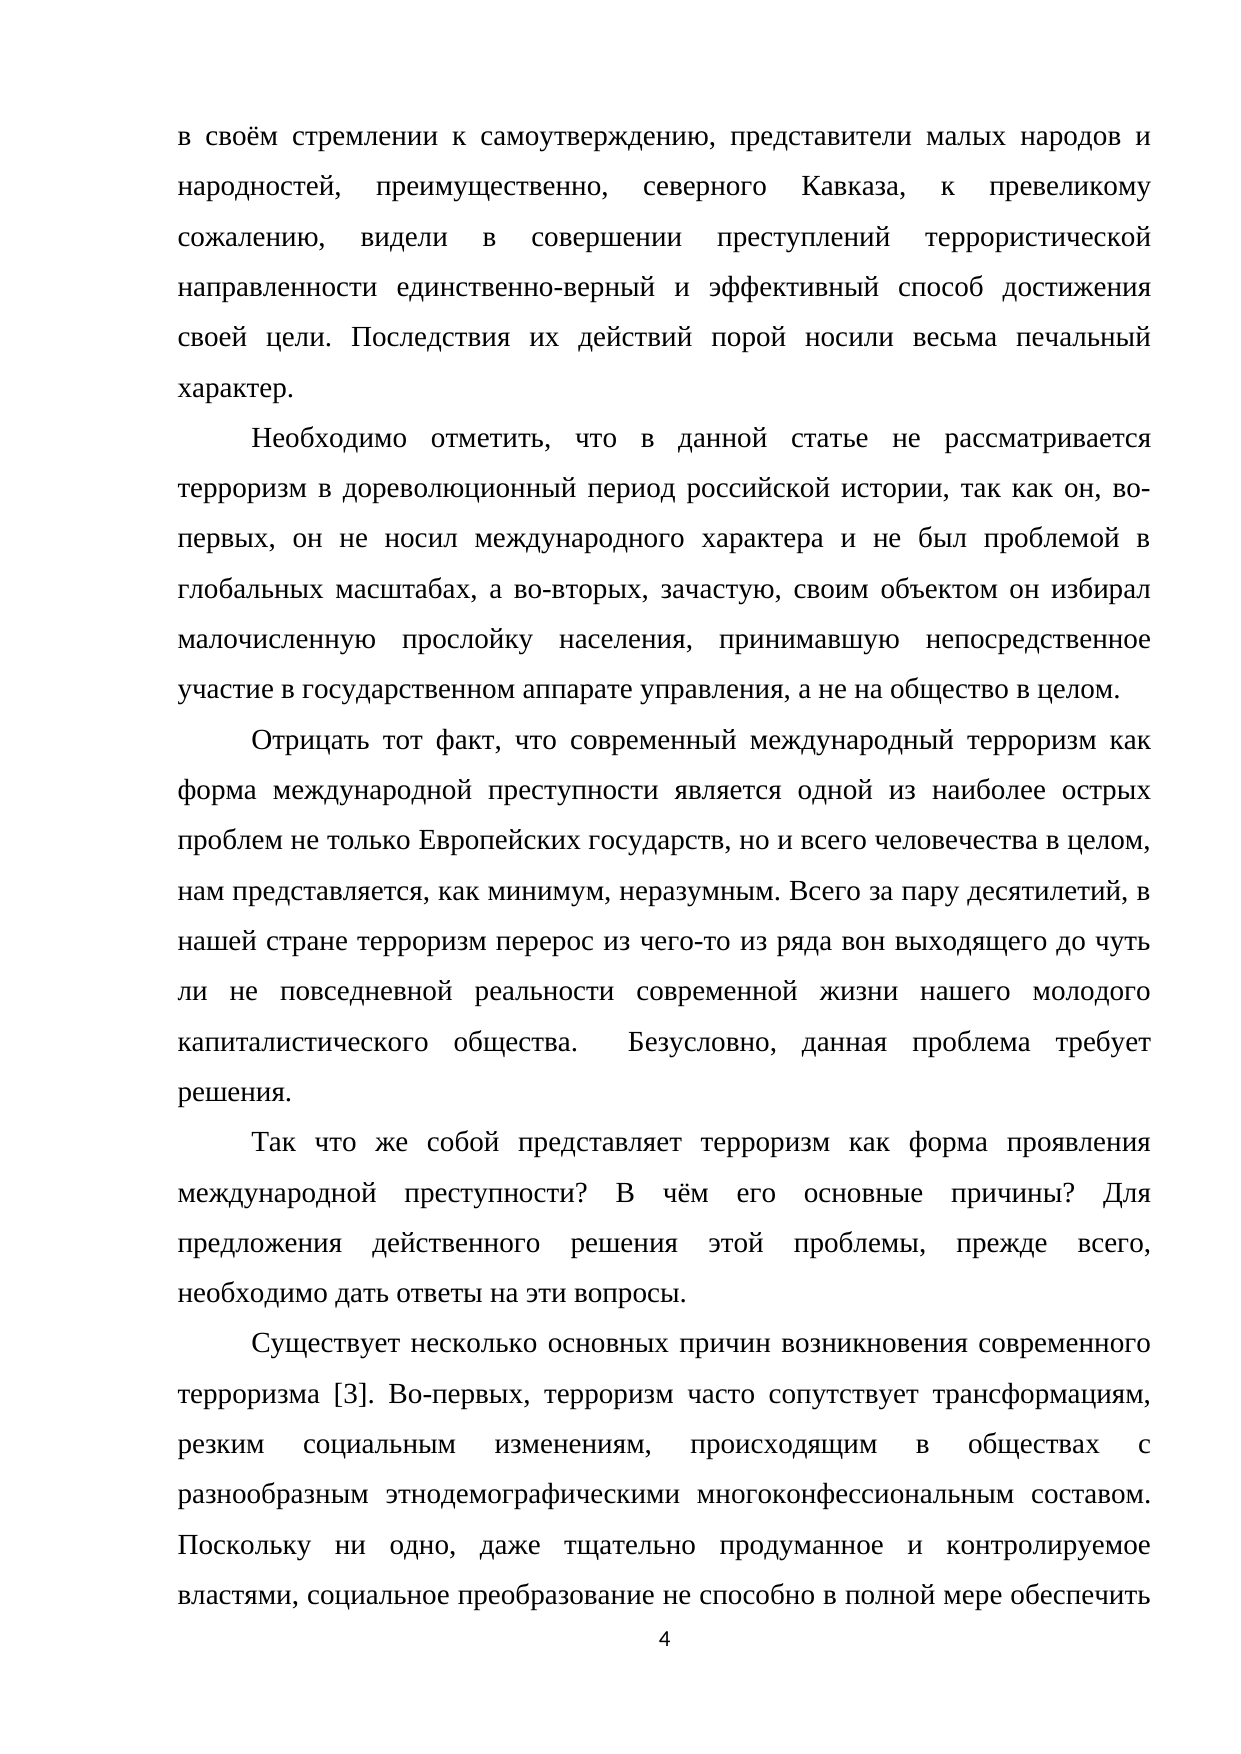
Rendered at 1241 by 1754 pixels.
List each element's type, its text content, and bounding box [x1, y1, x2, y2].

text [177, 1326, 1152, 1611]
text Так что же собой представляет терроризм как форма проявления международной преступности? В чём его основные причины? Для предложения действенного решения этой проблемы, прежде всего, необходимо дать ответы на эти вопросы. [177, 1124, 1152, 1309]
text Отрицать тот факт, что современный международный терроризм как форма международной преступности является одной из наиболее острых проблем не только Европейских государств, но и всего человечества в целом, нам представляется, как минимум, неразумным. Всего за пару десятилетий, в нашей стране терроризм перерос из чего-то из ряда вон выходящего до чуть ли не повседневной реальности современной жизни нашего молодого капиталистического общества. Безусловно, данная проблема требует решения. [177, 722, 1152, 1108]
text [177, 118, 1152, 403]
text Необходимо отметить, что в данной статье не рассматривается терроризм в дореволюционный период российской истории, так как он, во-первых, он не носил международного характера и не был проблемой в глобальных масштабах, а во-вторых, зачастую, своим объектом он избирал малочисленную прослойку населения, принимавшую непосредственное участие в государственном аппарате управления, а не на общество в целом. [177, 420, 1152, 705]
